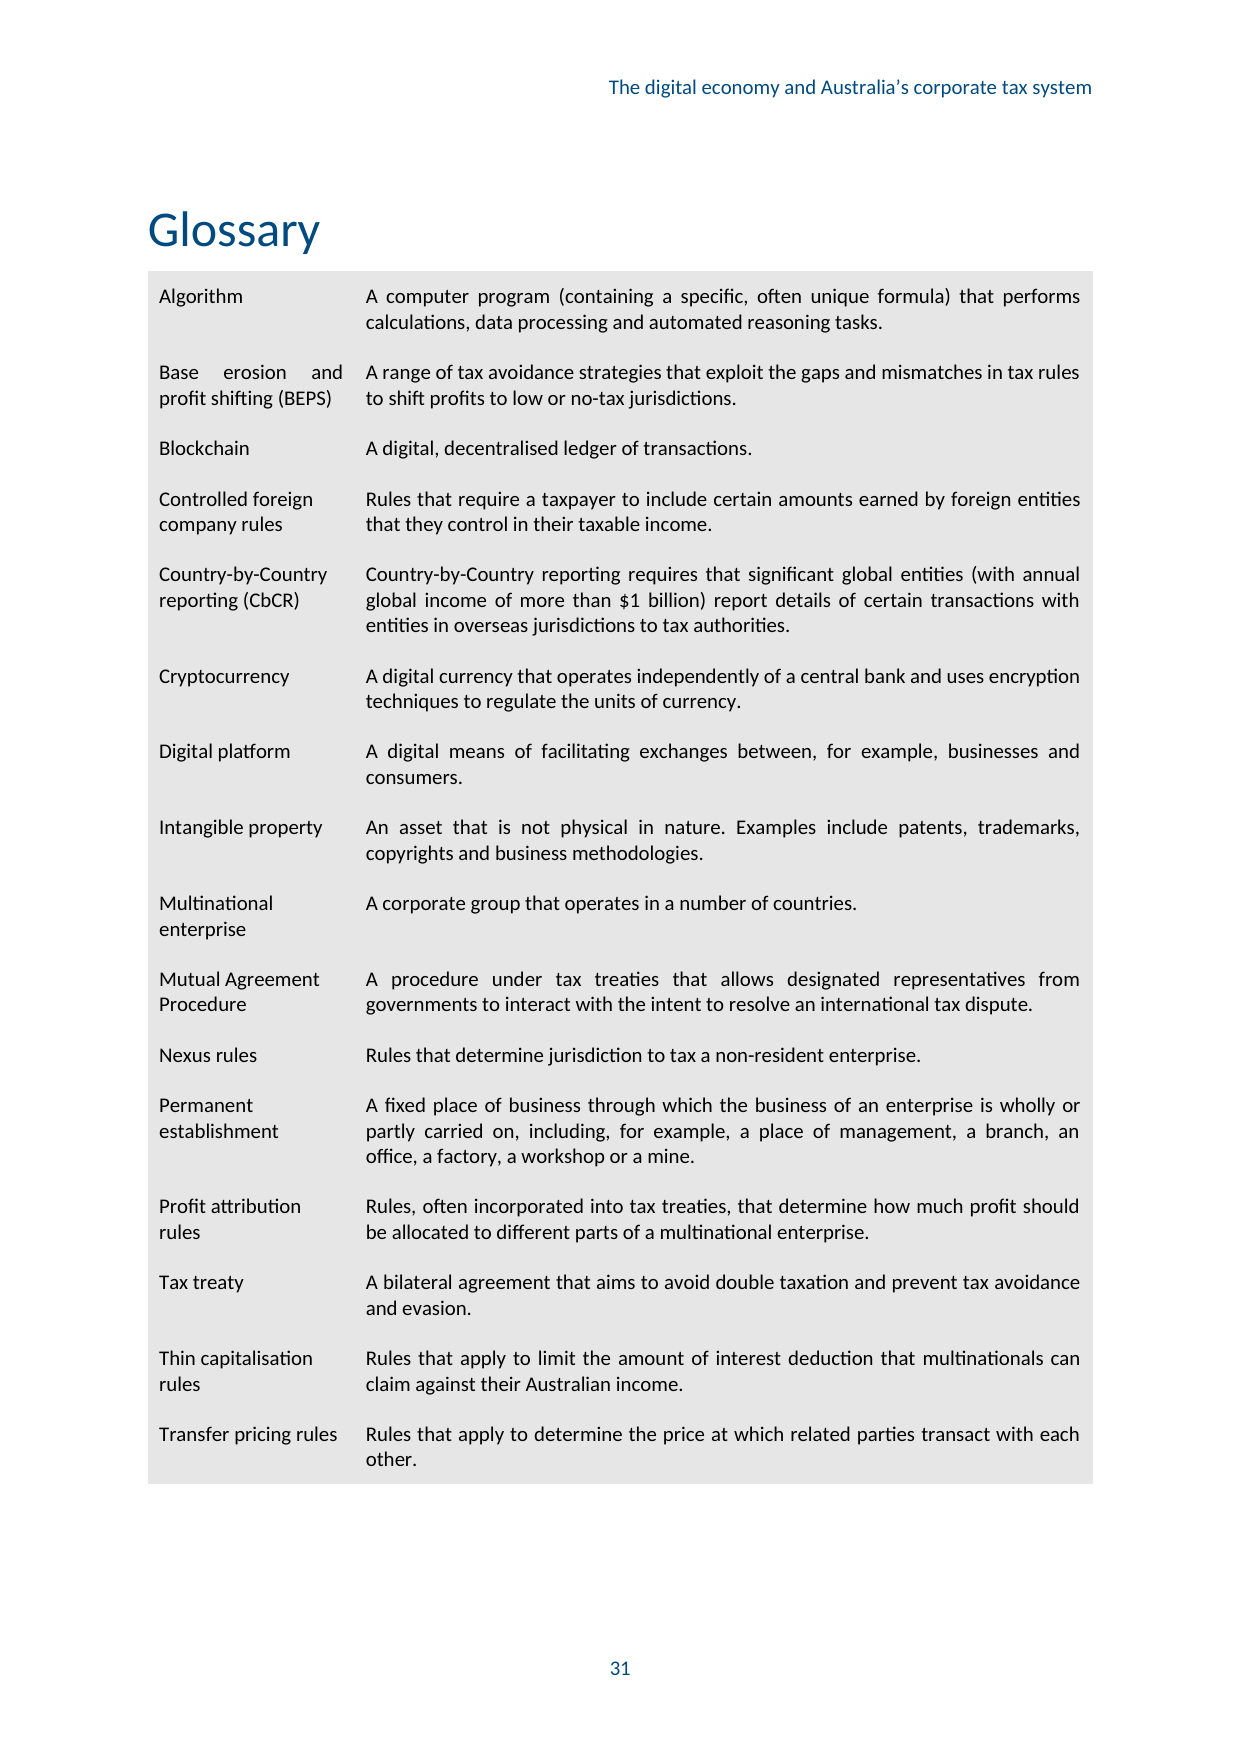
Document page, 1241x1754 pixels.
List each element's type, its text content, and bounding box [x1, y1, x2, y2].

table_cell Controlled foreign company rules [148, 473, 354, 549]
table_cell Blockchain [148, 423, 354, 473]
table_cell A corporate group that operates in a number of countries. [354, 878, 1093, 954]
table_cell A fixed place of business through which the business of an enterprise is wholly or partly carried on, including, for example, a place of management, a branch, an office, a factory, a workshop or a mine. [354, 1080, 1093, 1181]
table_cell Rules, often incorporated into tax treaties, that determine how much profit should be allocated to different parts of a multinational enterprise. [354, 1181, 1093, 1257]
table_cell Nexus rules [148, 1030, 354, 1080]
table_cell A digital means of facilitating exchanges between, for example, businesses and consumers. [354, 726, 1093, 802]
table_cell Intangible property [148, 802, 354, 878]
table_cell Rules that require a taxpayer to include certain amounts earned by foreign entities that they control in their taxable income. [354, 473, 1093, 549]
table_cell Country-by-Country reporting requires that significant global entities (with annual global income of more than $1 billion) report details of certain transactions with entities in overseas jurisdictions to tax authorities. [354, 549, 1093, 650]
table_cell Country-by-Country reporting (CbCR) [148, 549, 354, 650]
table_cell Rules that determine jurisdiction to tax a non-resident enterprise. [354, 1030, 1093, 1080]
subtitle Glossary [148, 198, 1092, 259]
table_cell A bilateral agreement that aims to avoid double taxation and prevent tax avoidance and evasion. [354, 1257, 1093, 1333]
table_cell Permanent establishment [148, 1080, 354, 1181]
table_cell Profit attribution rules [148, 1181, 354, 1257]
table_cell A range of tax avoidance strategies that exploit the gaps and mismatches in tax rules to shift profits to low or no-tax jurisdictions. [354, 347, 1093, 423]
table_cell Rules that apply to determine the price at which related parties transact with each other. [354, 1409, 1093, 1484]
table_cell Base erosion and profit shifting (BEPS) [148, 347, 354, 423]
table_cell Mutual Agreement Procedure [148, 954, 354, 1029]
table_cell An asset that is not physical in nature. Examples include patents, trademarks, copyrights and business methodologies. [354, 802, 1093, 878]
table_cell Cryptocurrency [148, 650, 354, 726]
table_cell Multinational enterprise [148, 878, 354, 954]
table_header Algorithm [148, 271, 354, 347]
table_cell Transfer pricing rules [148, 1409, 354, 1484]
table_cell A procedure under tax treaties that allows designated representatives from governments to interact with the intent to resolve an international tax dispute. [354, 954, 1093, 1029]
table_cell Rules that apply to limit the amount of interest deduction that multinationals can claim against their Australian income. [354, 1333, 1093, 1409]
table_cell Digital platform [148, 726, 354, 802]
table_header A computer program (containing a specific, often unique formula) that performs calculations, data processing and automated reasoning tasks. [354, 271, 1093, 347]
table_cell Thin capitalisation rules [148, 1333, 354, 1409]
table_cell A digital currency that operates independently of a central bank and uses encryption techniques to regulate the units of currency. [354, 650, 1093, 726]
table_cell Tax treaty [148, 1257, 354, 1333]
table_cell A digital, decentralised ledger of transactions. [354, 423, 1093, 473]
